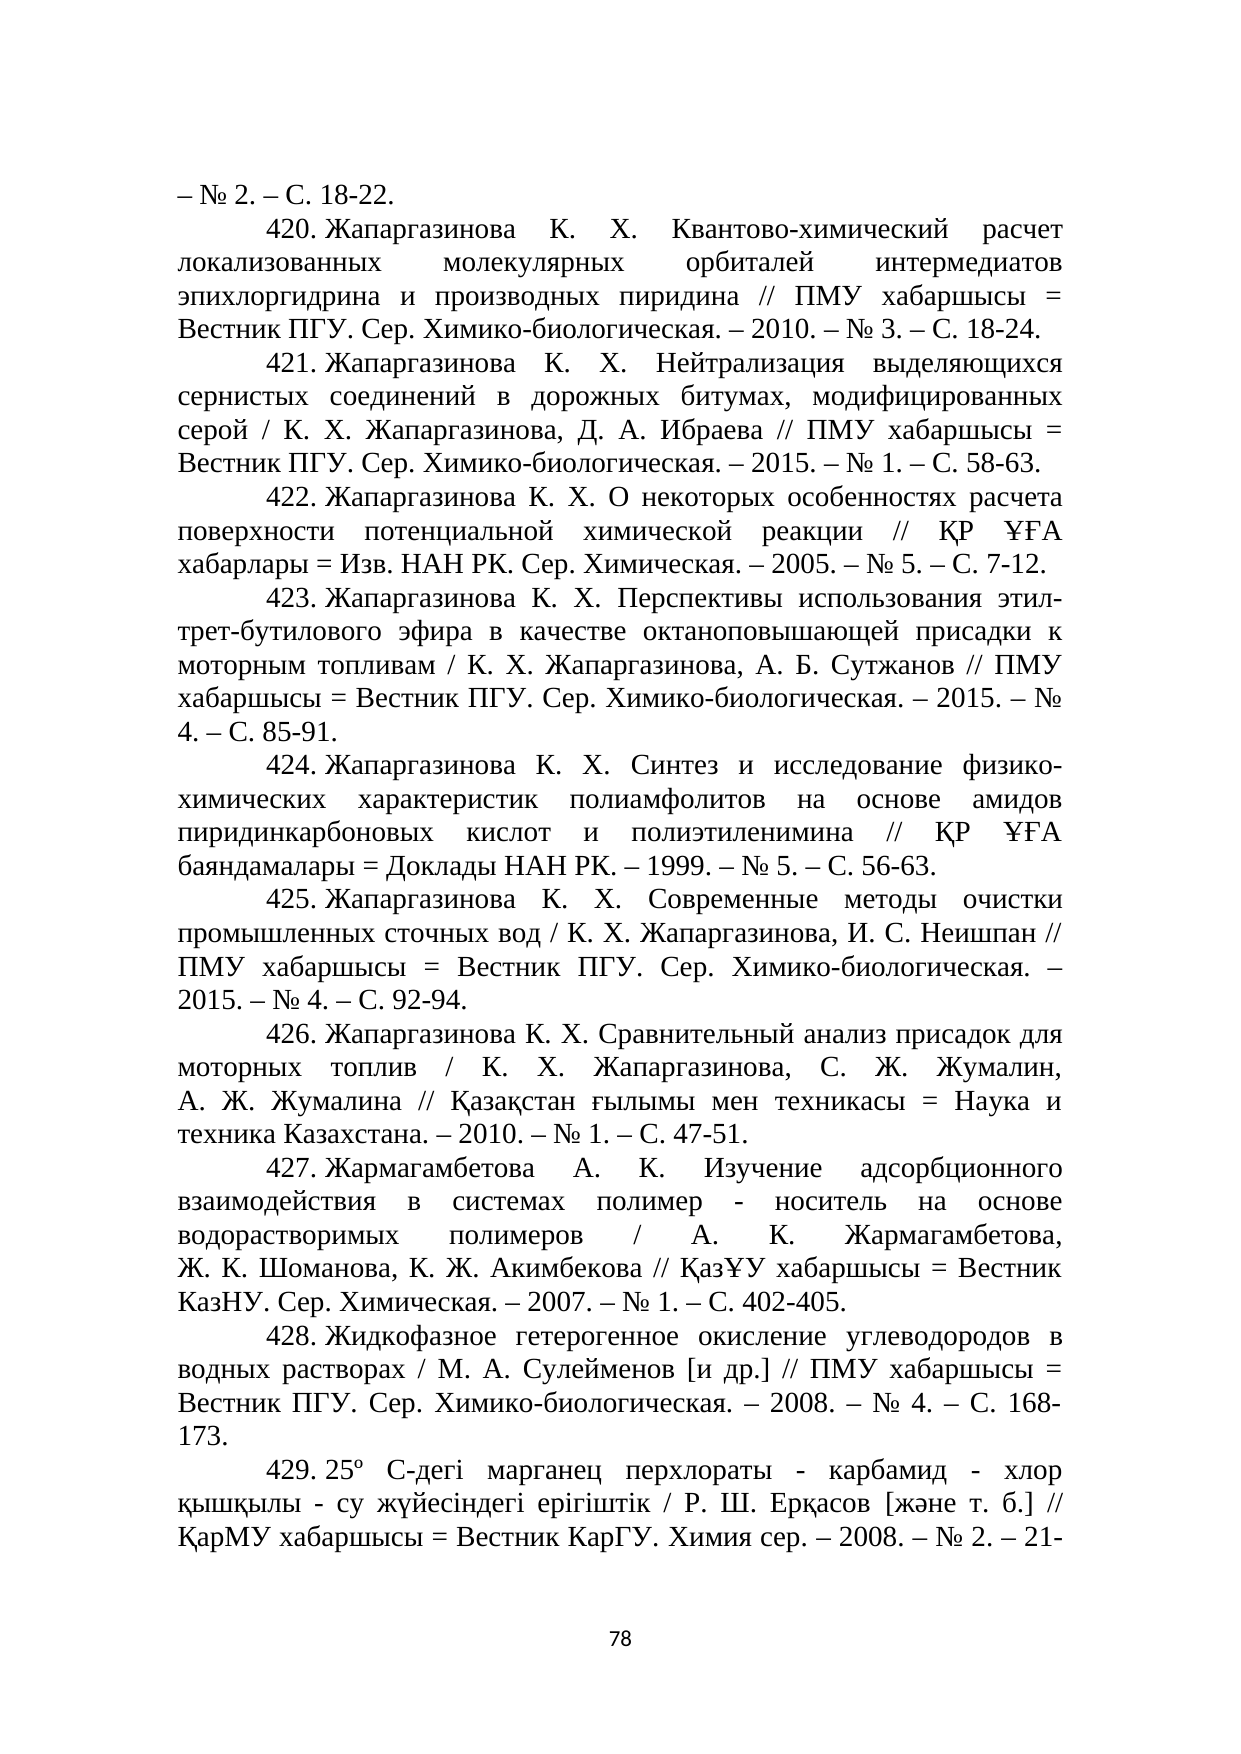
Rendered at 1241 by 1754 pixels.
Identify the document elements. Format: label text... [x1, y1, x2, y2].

list Жидкофазное гетерогенное окисление углеводородов в водных растворах / М. А. Сулейменов [и др.] // ПМУ хабаршысы = Вестник ПГУ. Сер. Химико-биологическая. – 2008. – № 4. – С. 168-173. [177, 1318, 1063, 1452]
list Жармагамбетова А. К. Изучение адсорбционного взаимодействия в системах полимер - носитель на основе водорастворимых полимеров / А. К. Жармагамбетова, Ж. К. Шоманова, К. Ж. Акимбекова // ҚазҰУ хабаршысы = Вестник КазНУ. Сер. Химическая. – 2007. – № 1. – С. 402-405. [177, 1150, 1063, 1318]
list Жапаргазинова К. Х. Современные методы очистки промышленных сточных вод / К. Х. Жапаргазинова, И. С. Неишпан // ПМУ хабаршысы = Вестник ПГУ. Cер. Химико-биологическая. – 2015. – № 4. – С. 92-94. [177, 882, 1063, 1016]
list Жапаргазинова К. Х. Сравнительный анализ присадок для моторных топлив / К. Х. Жапаргазинова, С. Ж. Жумалин, А. Ж. Жумалина // Қазақстан ғылымы мен техникасы = Наука и техника Казахстана. – 2010. – № 1. – С. 47-51. [177, 1016, 1063, 1150]
list Жапаргазинова К. Х. Квантово-химический расчет локализованных молекулярных орбиталей интермедиатов эпихлоргидрина и производных пиридина // ПМУ хабаршысы = Вестник ПГУ. Сер. Химико-биологическая. – 2010. – № 3. – С. 18-24. [177, 211, 1063, 345]
list Жапаргазинова К. Х. Нейтрализация выделяющихся сернистых соединений в дорожных битумах, модифицированных серой / К. Х. Жапаргазинова, Д. А. Ибраева // ПМУ хабаршысы = Вестник ПГУ. Cер. Химико-биологическая. – 2015. – № 1. – С. 58-63. [177, 345, 1063, 479]
list Жапаргазинова К. Х. Перспективы использования этил-трет-бутилового эфира в качестве октаноповышающей присадки к моторным топливам / К. Х. Жапаргазинова, А. Б. Сутжанов // ПМУ хабаршысы = Вестник ПГУ. Cер. Химико-биологическая. – 2015. – № 4. – С. 85-91. [177, 580, 1063, 747]
list Жапаргазинова К. Х. О некоторых особенностях расчета поверхности потенциальной химической реакции // ҚР ҰҒА хабарлары = Изв. НАН РК. Сер. Химическая. – 2005. – № 5. – С. 7-12. [177, 479, 1063, 580]
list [177, 1452, 1063, 1552]
list Жапаргазинова К. Х. Синтез и исследование физико-химических характеристик полиамфолитов на основе амидов пиридинкарбоновых кислот и полиэтиленимина // ҚР ҰҒА баяндамалары = Доклады НАН РК. – 1999. – № 5. – С. 56-63. [177, 747, 1063, 882]
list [177, 177, 1063, 211]
